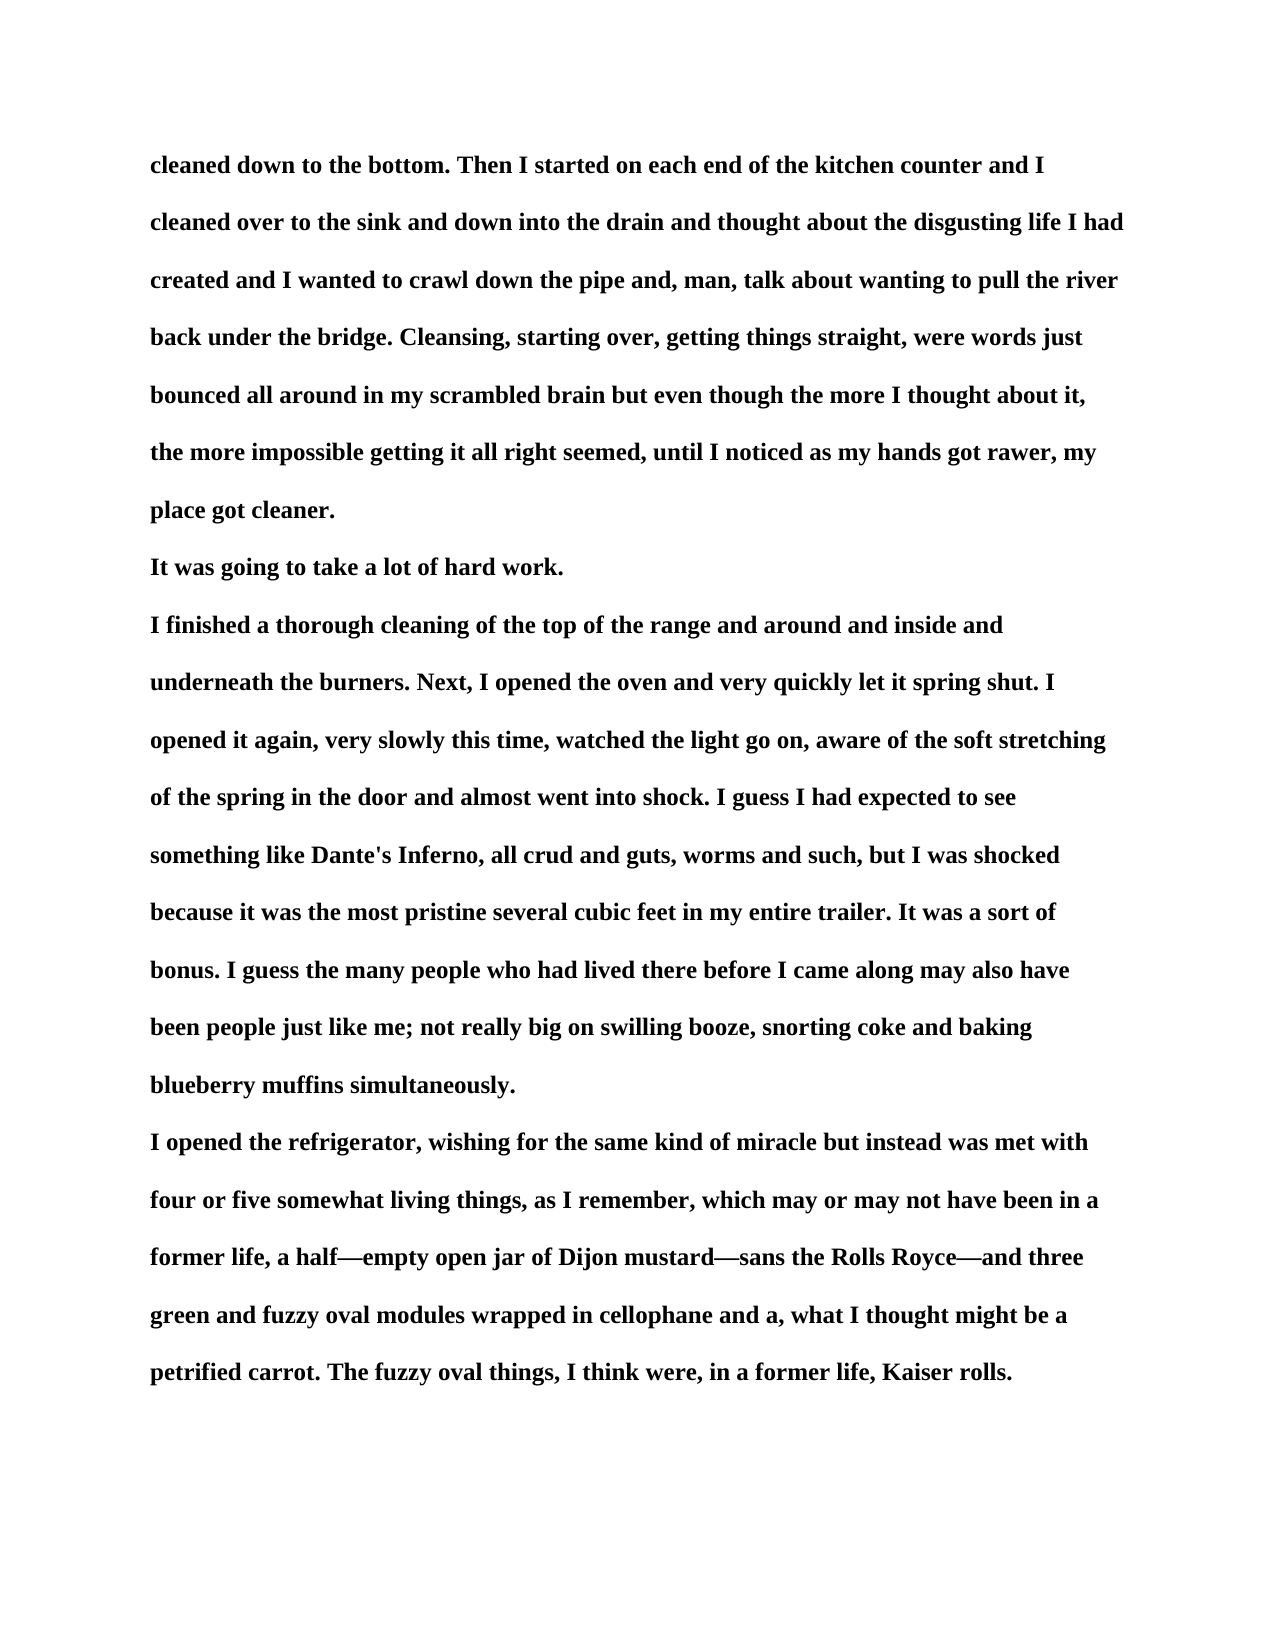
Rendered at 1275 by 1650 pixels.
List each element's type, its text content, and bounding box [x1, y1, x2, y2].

text It was going to take a lot of hard work. [150, 552, 1125, 581]
text I opened the refrigerator, wishing for the same kind of miracle but instead was met with four or five somewhat living things, as I remember, which may or may not have been in a former life, a half—empty open jar of Dijon mustard—sans the Rolls Royce—and three green and fuzzy oval modules wrapped in cellophane and a, what I thought might be a petrified carrot. The fuzzy oval things, I think were, in a former life, Kaiser rolls. [150, 1127, 1125, 1386]
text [150, 150, 1125, 524]
text I finished a thorough cleaning of the top of the range and around and inside and underneath the burners. Next, I opened the oven and very quickly let it spring shut. I opened it again, very slowly this time, watched the light go on, aware of the soft stretching of the spring in the door and almost went into shock. I guess I had expected to see something like Dante's Inferno, all crud and guts, worms and such, but I was shocked because it was the most pristine several cubic feet in my entire trailer. It was a sort of bonus. I guess the many people who had lived there before I came along may also have been people just like me; not really big on swilling booze, snorting coke and baking blueberry muffins simultaneously. [150, 610, 1125, 1099]
